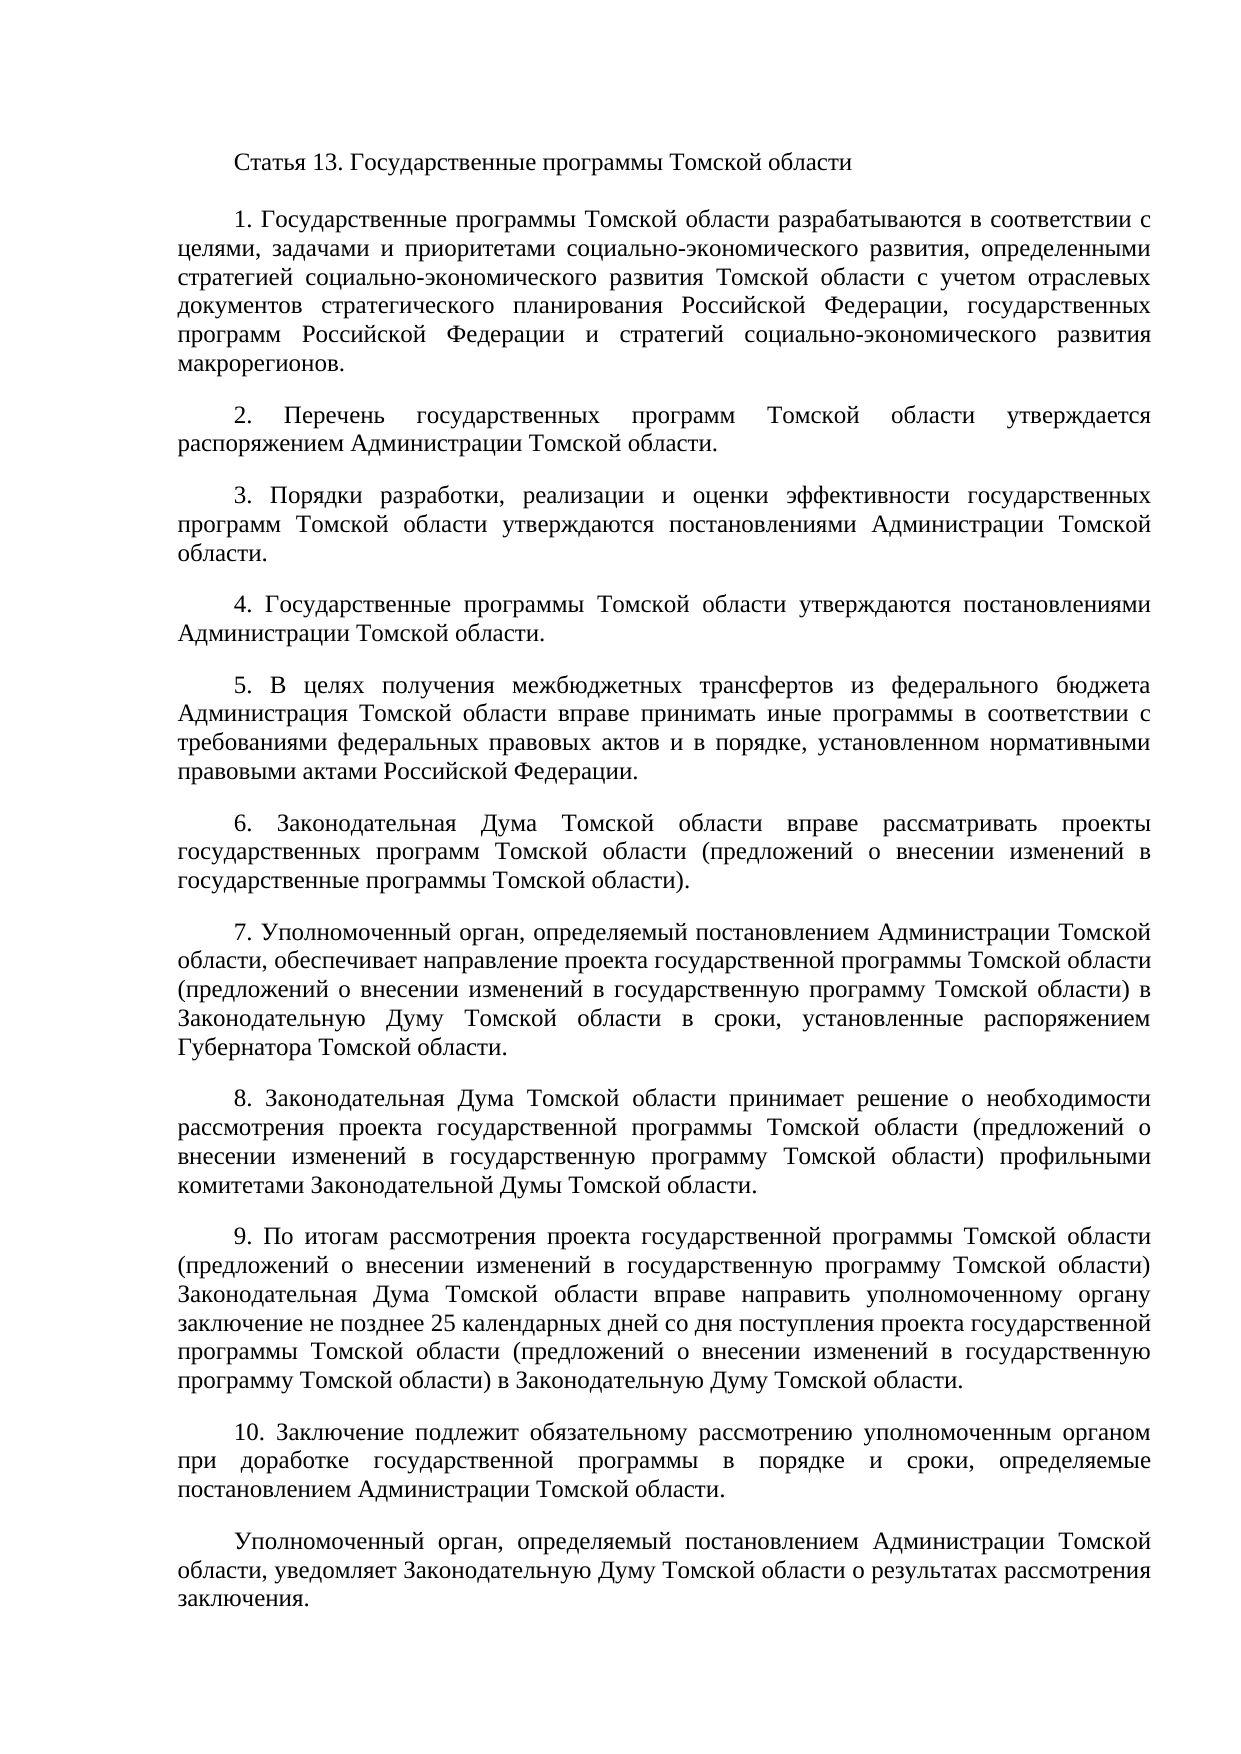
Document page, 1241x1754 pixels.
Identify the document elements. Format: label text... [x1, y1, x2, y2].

text 6. Законодательная Дума Томской области вправе рассматривать проекты государственных программ Томской области (предложений о внесении изменений в государственные программы Томской области). [177, 808, 1152, 894]
text 2. Перечень государственных программ Томской области утверждается распоряжением Администрации Томской области. [177, 400, 1152, 457]
text 5. В целях получения межбюджетных трансфертов из федерального бюджета Администрация Томской области вправе принимать иные программы в соответствии с требованиями федеральных правовых актов и в порядке, установленном нормативными правовыми актами Российской Федерации. [177, 670, 1152, 785]
text 4. Государственные программы Томской области утверждаются постановлениями Администрации Томской области. [177, 589, 1152, 647]
text 7. Уполномоченный орган, определяемый постановлением Администрации Томской области, обеспечивает направление проекта государственной программы Томской области (предложений о внесении изменений в государственную программу Томской области) в Законодательную Думу Томской области в сроки, установленные распоряжением Губернатора Томской области. [177, 917, 1152, 1061]
text 3. Порядки разработки, реализации и оценки эффективности государственных программ Томской области утверждаются постановлениями Администрации Томской области. [177, 480, 1152, 566]
text Уполномоченный орган, определяемый постановлением Администрации Томской области, уведомляет Законодательную Думу Томской области о результатах рассмотрения заключения. [177, 1526, 1152, 1612]
text 8. Законодательная Дума Томской области принимает решение о необходимости рассмотрения проекта государственной программы Томской области (предложений о внесении изменений в государственную программу Томской области) профильными комитетами Законодательной Думы Томской области. [177, 1083, 1152, 1198]
text 9. По итогам рассмотрения проекта государственной программы Томской области (предложений о внесении изменений в государственную программу Томской области) Законодательная Дума Томской области вправе направить уполномоченному органу заключение не позднее 25 календарных дней со дня поступления проекта государственной программы Томской области (предложений о внесении изменений в государственную программу Томской области) в Законодательную Думу Томской области. [177, 1221, 1152, 1394]
text 1. Государственные программы Томской области разрабатываются в соответствии с целями, задачами и приоритетами социально-экономического развития, определенными стратегией социально-экономического развития Томской области с учетом отраслевых документов стратегического планирования Российской Федерации, государственных программ Российской Федерации и стратегий социально-экономического развития макрорегионов. [177, 204, 1152, 377]
text 10. Заключение подлежит обязательному рассмотрению уполномоченным органом при доработке государственной программы в порядке и сроки, определяемые постановлением Администрации Томской области. [177, 1417, 1152, 1503]
text Статья 13. Государственные программы Томской области [177, 147, 1152, 176]
